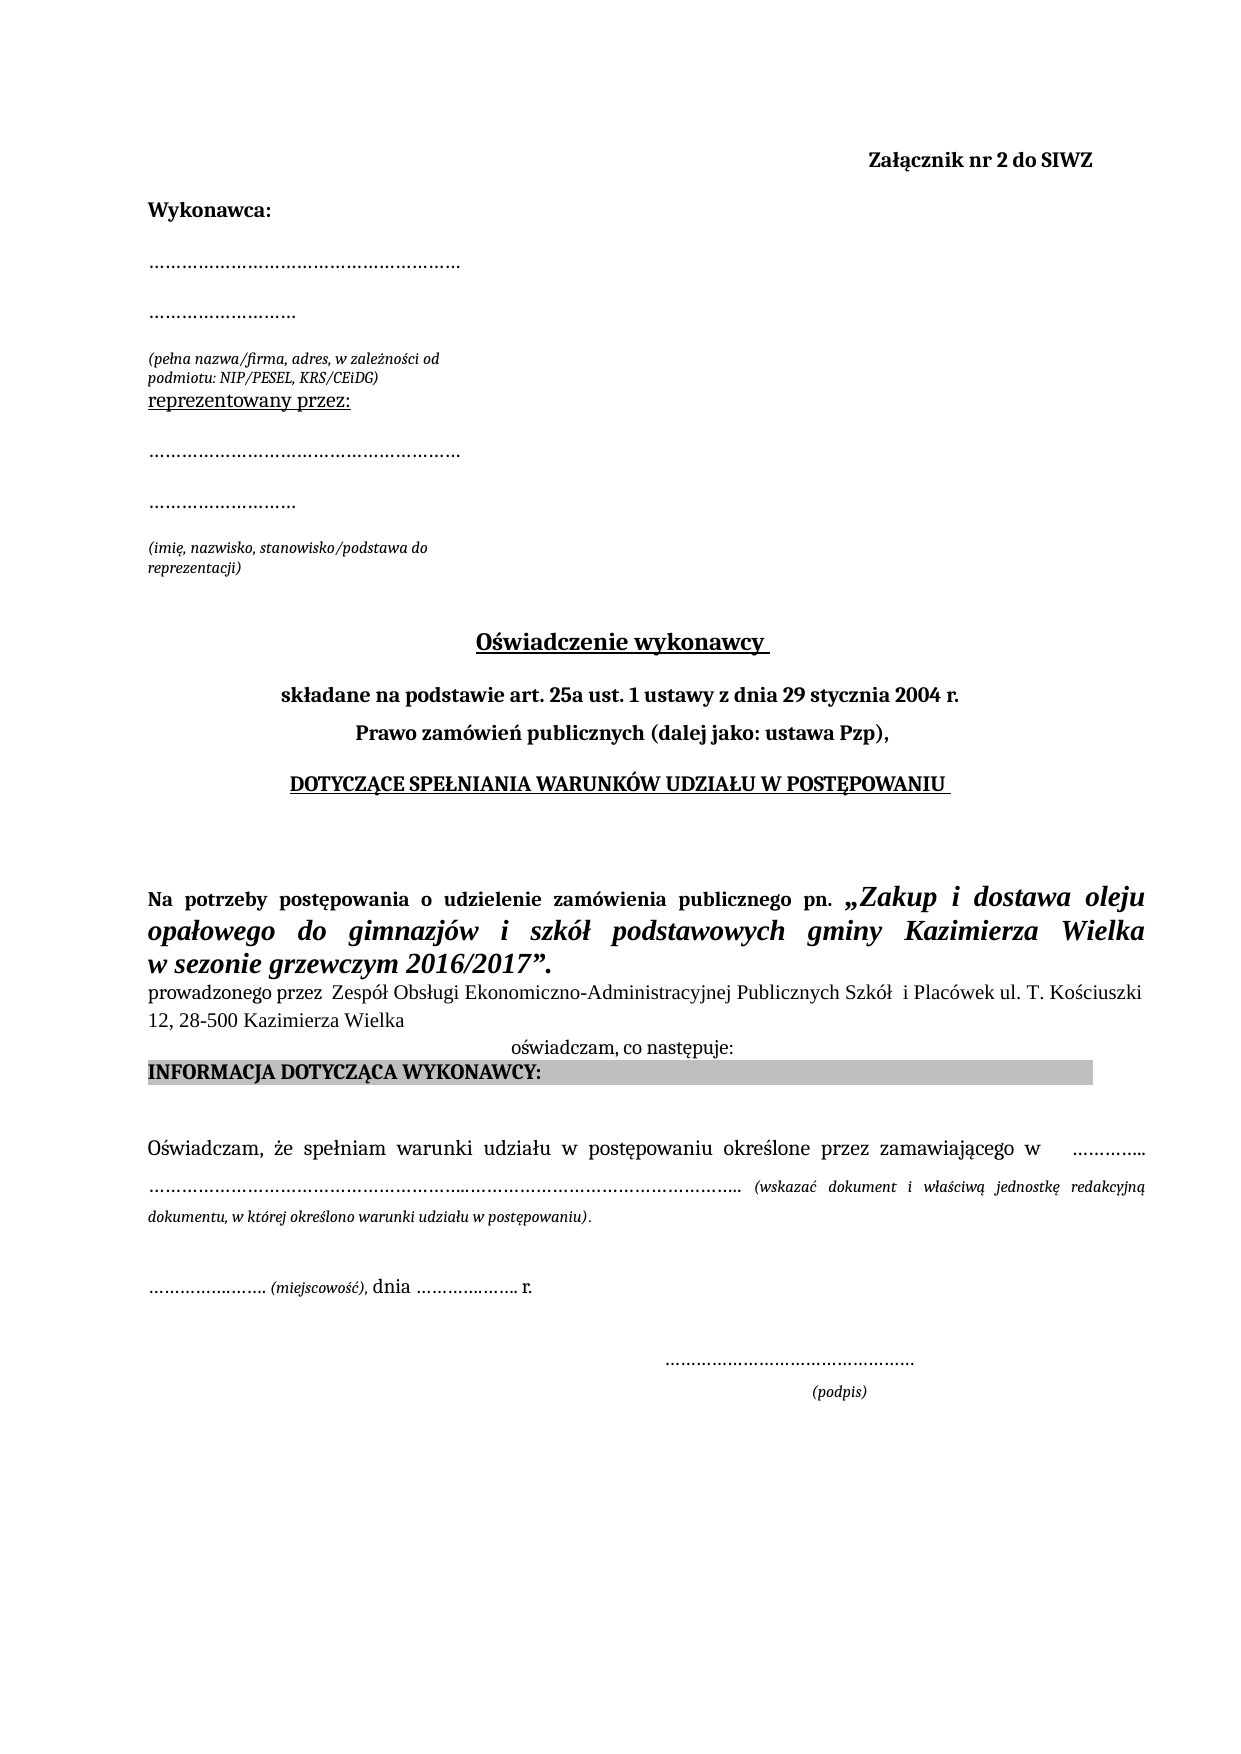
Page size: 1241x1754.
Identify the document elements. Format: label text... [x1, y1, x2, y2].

text (podpis) [738, 1382, 1093, 1401]
text oświadczam, co następuje: [148, 1036, 1093, 1060]
text Oświadczam, że spełniam warunki udziału w postępowaniu określone przez zamawiającego w …………..…………………………………………………..………………………………………….. (wskazać dokument i właściwą jednostkę redakcyjną dokumentu, w której określono warunki udziału w postępowaniu). [148, 1135, 1146, 1227]
text …………….……. (miejscowość), dnia ………….……. r. [148, 1274, 1093, 1298]
text ………………………………………………………………………… [148, 248, 472, 324]
text Prawo zamówień publicznych (dalej jako: ustawa Pzp), [148, 721, 1093, 746]
text (imię, nazwisko, stanowisko/podstawa do reprezentacji) [148, 539, 472, 577]
text Oświadczenie wykonawcy [148, 628, 1093, 656]
text ………………………………………… [148, 1346, 1093, 1370]
text ………………………………………………………………………… [148, 438, 472, 514]
text Wykonawca: [148, 198, 1093, 223]
text składane na podstawie art. 25a ust. 1 ustawy z dnia 29 stycznia 2004 r. [148, 683, 1093, 708]
text (pełna nazwa/firma, adres, w zależności od podmiotu: NIP/PESEL, KRS/CEiDG) [148, 349, 472, 388]
subtitle Na potrzeby postępowania o udzielenie zamówienia publicznego pn. „Zakup i dostawa oleju opałowego do gimnazjów i szkół podstawowych gminy Kazimierza Wielka w sezonie grzewczym 2016/2017”. [148, 879, 1146, 980]
text INFORMACJA DOTYCZĄCA WYKONAWCY: [148, 1060, 1093, 1085]
text prowadzonego przez Zespół Obsługi Ekonomiczno-Administracyjnej Publicznych Szkół i Placówek ul. T. Kościuszki 12, 28-500 Kazimierza Wielka [148, 980, 1163, 1032]
text DOTYCZĄCE SPEŁNIANIA WARUNKÓW UDZIAŁU W POSTĘPOWANIU [148, 771, 1093, 840]
text Załącznik nr 2 do SIWZ [694, 148, 1093, 173]
text reprezentowany przez: [148, 388, 1093, 413]
